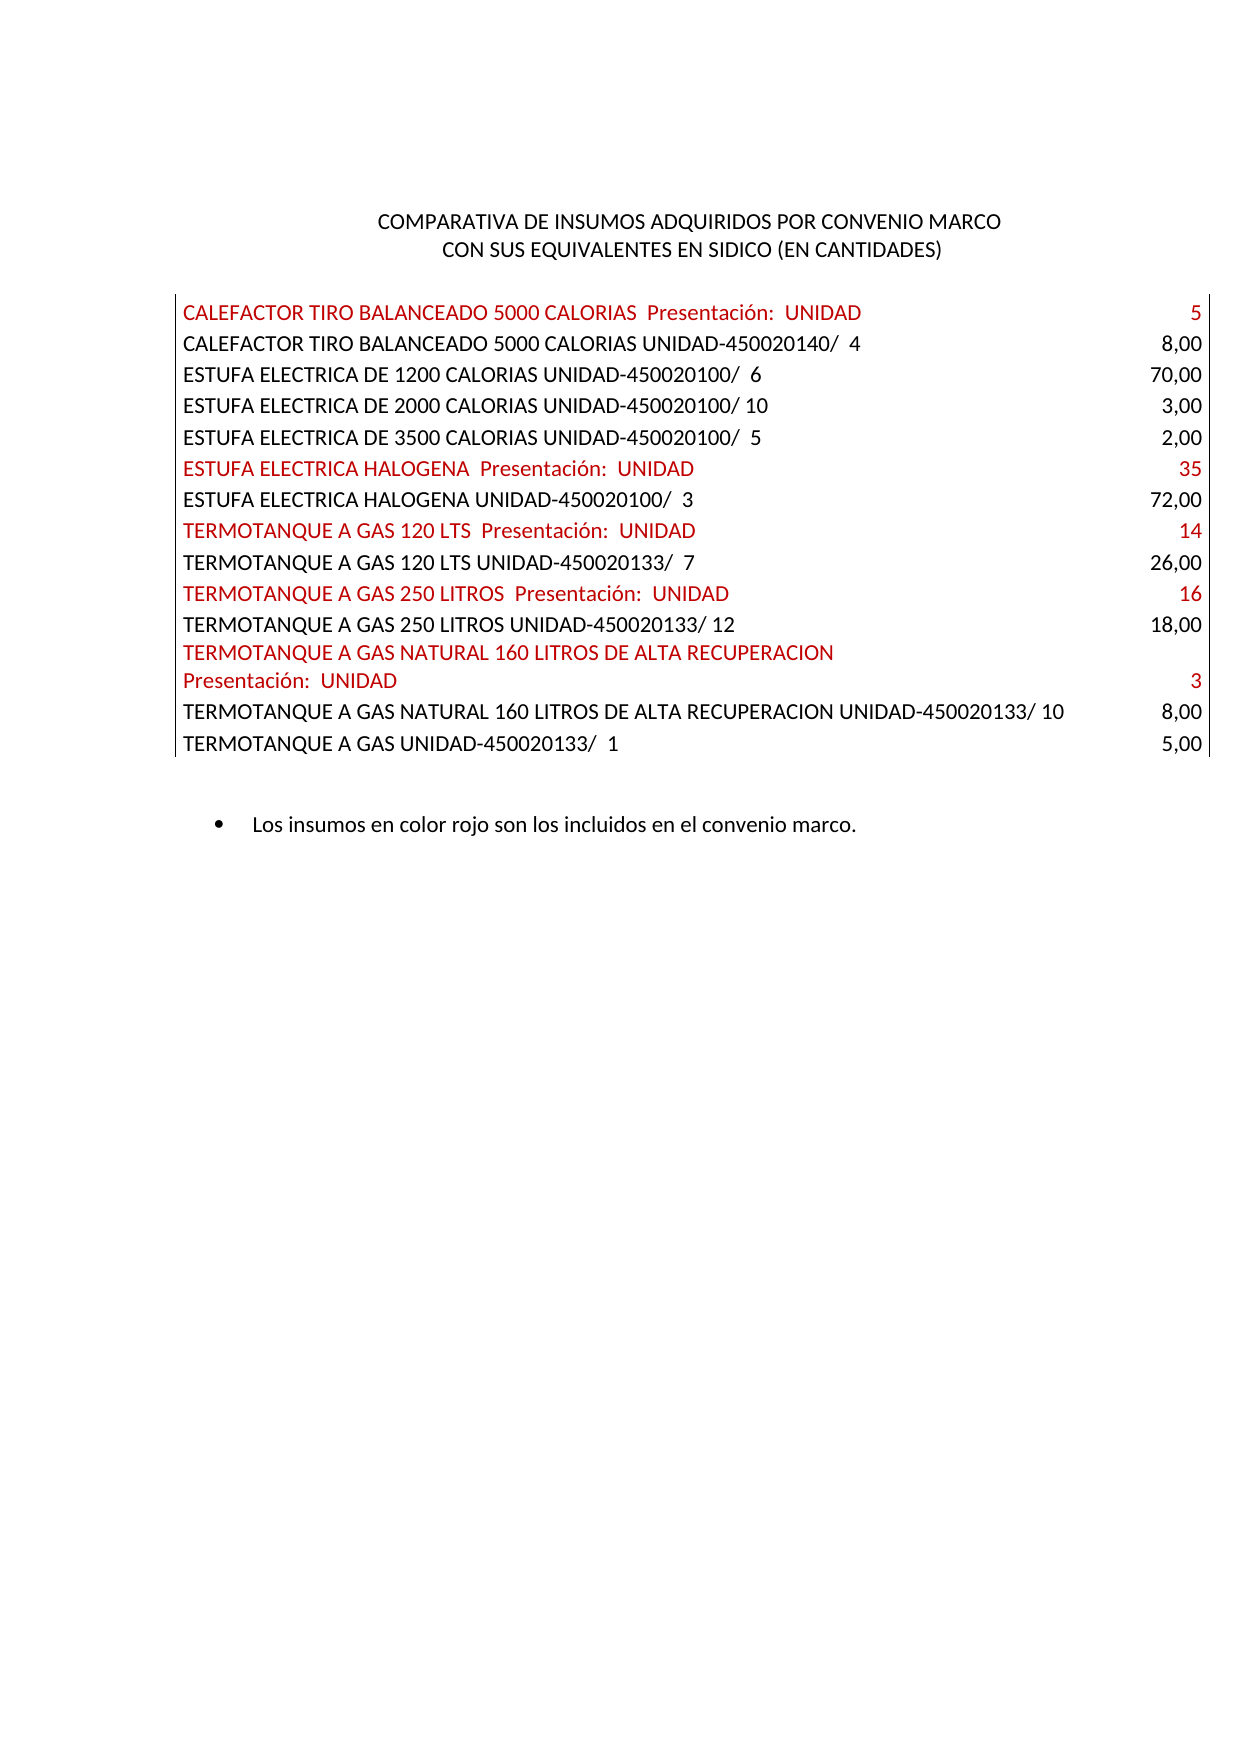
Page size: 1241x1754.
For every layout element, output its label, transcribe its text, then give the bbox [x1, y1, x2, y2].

list Los insumos en color rojo son los incluidos en el convenio marco. [215, 810, 1063, 838]
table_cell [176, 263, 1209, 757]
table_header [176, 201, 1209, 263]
